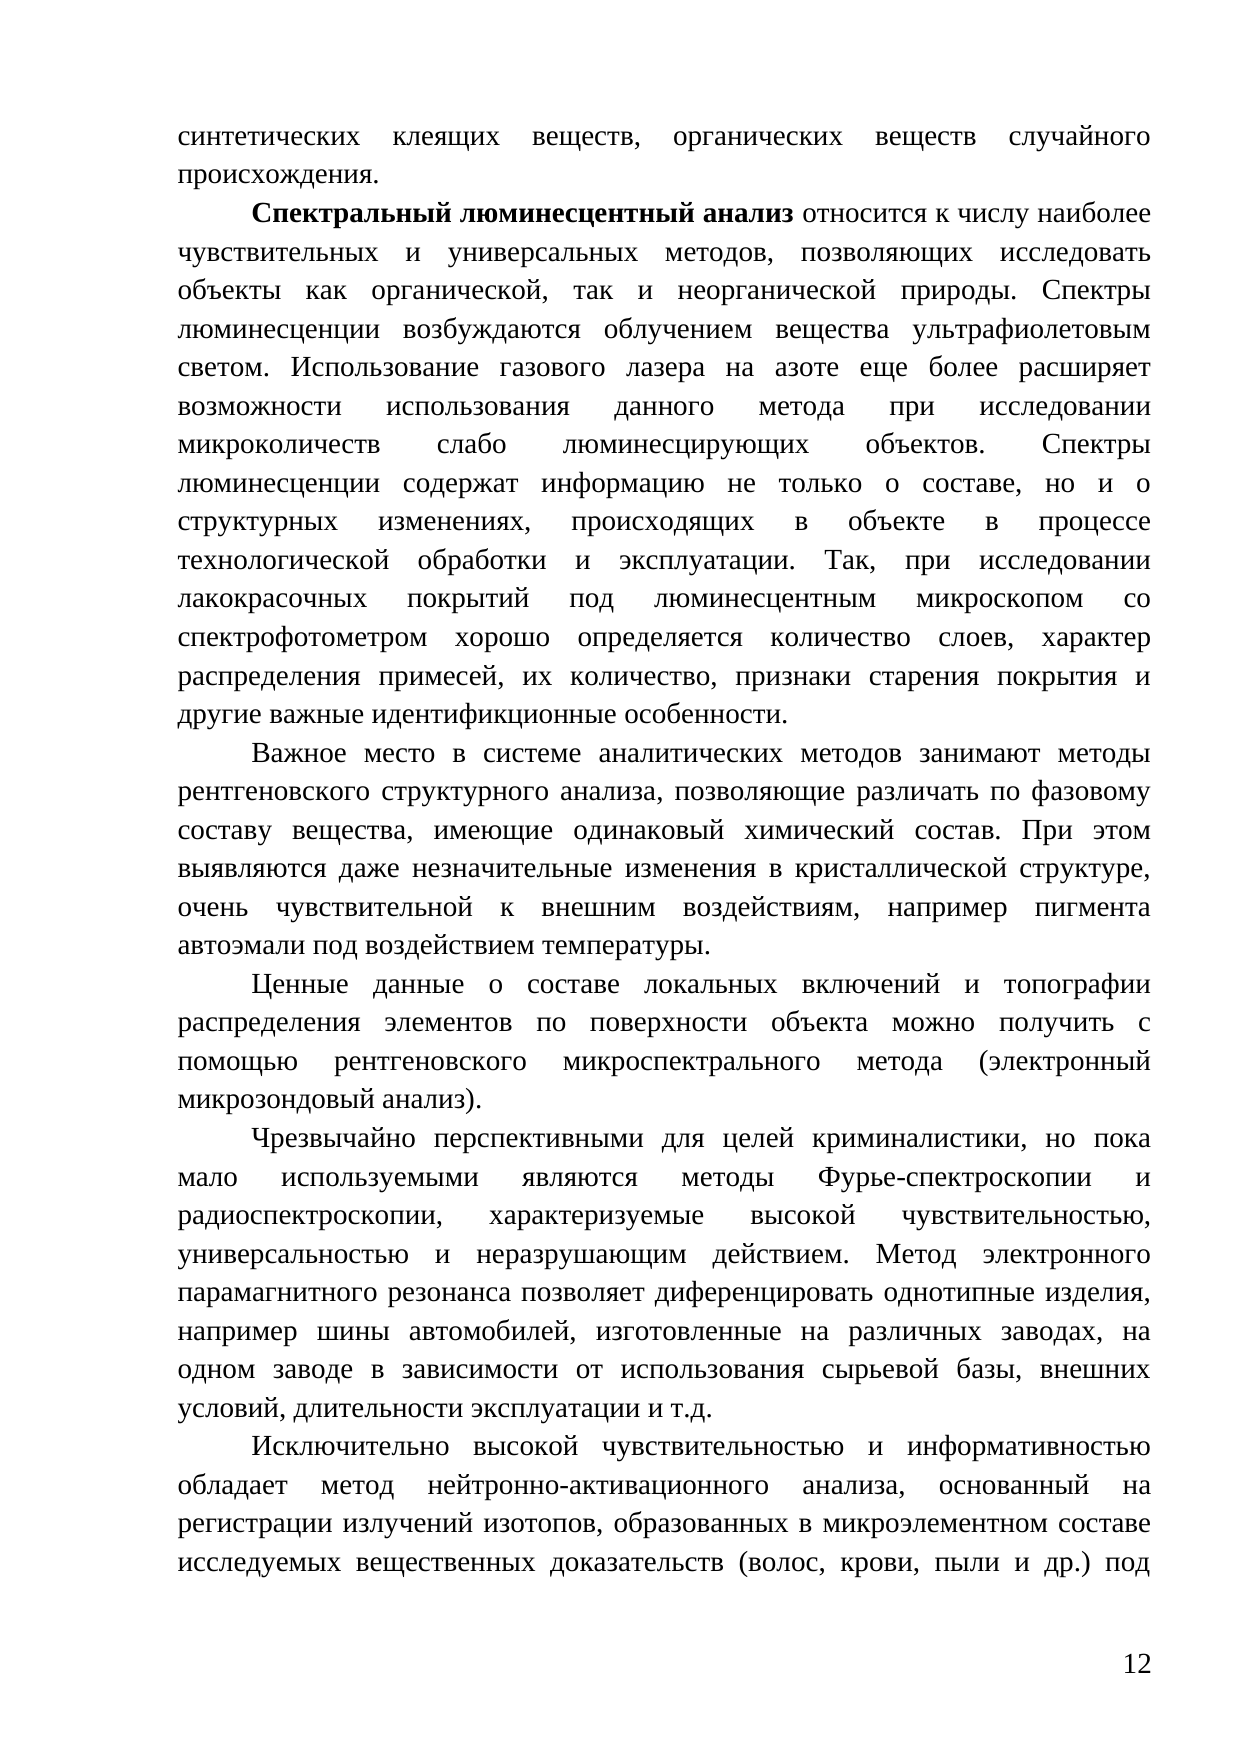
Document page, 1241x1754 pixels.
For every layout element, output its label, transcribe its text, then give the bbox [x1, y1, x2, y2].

text Спектральный люминесцентный анализ относится к числу наиболее чувствительных и универсальных методов, позволяющих исследовать объекты как органической, так и неорганической природы. Спектры люминесценции возбуждаются облучением вещества ультрафиолетовым светом. Использование газового лазера на азоте еще более расширяет возможности использования данного метода при исследовании микроколичеств слабо люминесцирующих объектов. Спектры люминесценции содержат информацию не только о составе, но и о структурных изменениях, происходящих в объекте в процессе технологической обработки и эксплуатации. Так, при исследовании лакокрасочных покрытий под люминесцентным микроскопом со спектрофотометром хорошо определяется количество слоев, характер распределения примесей, их количество, признаки старения покрытия и другие важные идентификционные особенности. [177, 195, 1152, 730]
text Чрезвычайно перспективными для целей криминалистики, но пока мало используемыми являются методы Фурье-спектроскопии и радиоспектроскопии, характеризуемые высокой чувствительностью, универсальностью и неразрушающим действием. Метод электронного парамагнитного резонанса позволяет диференцировать однотипные изделия, например шины автомобилей, изготовленные на различных заводах, на одном заводе в зависимости от использования сырьевой базы, внешних условий, длительности эксплуатации и т.д. [177, 1120, 1152, 1423]
text Ценные данные о составе локальных включений и топографии распределения элементов по поверхности объекта можно получить с помощью рентгеновского микроспектрального метода (электронный микрозондовый анализ). [177, 966, 1152, 1115]
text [177, 1428, 1152, 1578]
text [177, 118, 1152, 190]
text Важное место в системе аналитических методов занимают методы рентгеновского структурного анализа, позволяющие различать по фазовому составу вещества, имеющие одинаковый химический состав. При этом выявляются даже незначительные изменения в кристаллической структуре, очень чувствительной к внешним воздействиям, например пигмента автоэмали под воздействием температуры. [177, 735, 1152, 961]
